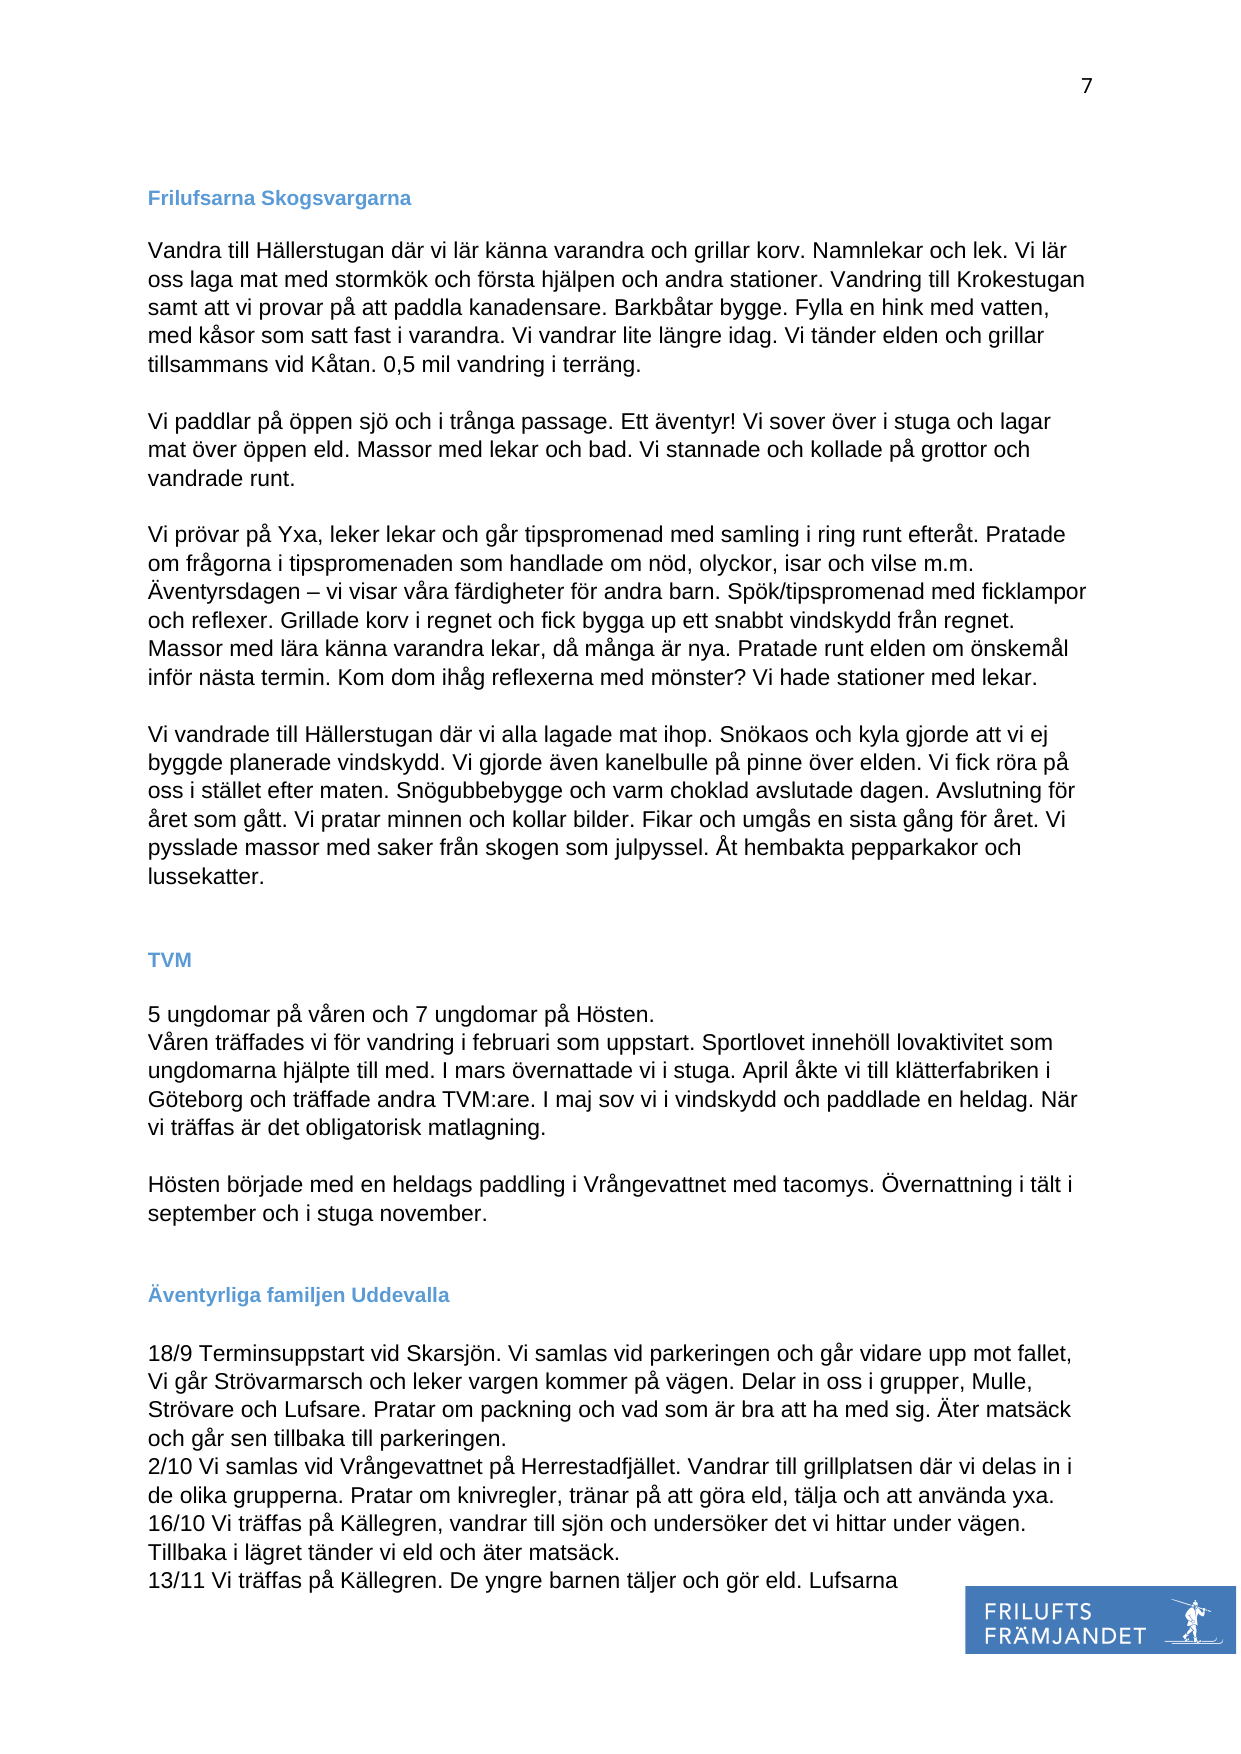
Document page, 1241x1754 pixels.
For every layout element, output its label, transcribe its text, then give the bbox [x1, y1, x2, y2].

text 5 ungdomar på våren och 7 ungdomar på Hösten. [148, 1001, 1093, 1027]
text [148, 1309, 1093, 1593]
text Vandra till Hällerstugan där vi lär känna varandra och grillar korv. Namnlekar och lek. Vi lär oss laga mat med stormkök och första hjälpen och andra stationer. Vandring till Krokestugan samt att vi provar på att paddla kanadensare. Barkbåtar bygge. Fylla en hink med vatten, med kåsor som satt fast i varandra. Vi vandrar lite längre idag. Vi tänder elden och grillar tillsammans vid Kåtan. 0,5 mil vandring i terräng. Vi paddlar på öppen sjö och i trånga passage. Ett äventyr! Vi sover över i stuga och lagar mat över öppen eld. Massor med lekar och bad. Vi stannade och kollade på grottor och vandrade runt. Vi prövar på Yxa, leker lekar och går tipspromenad med samling i ring runt efteråt. Pratade om frågorna i tipspromenaden som handlade om nöd, olyckor, isar och vilse m.m. Äventyrsdagen – vi visar våra färdigheter för andra barn. Spök/tipspromenad med ficklampor och reflexer. Grillade korv i regnet och fick bygga up ett snabbt vindskydd från regnet. Massor med lära känna varandra lekar, då många är nya. Pratade runt elden om önskemål inför nästa termin. Kom dom ihåg reflexerna med mönster? Vi hade stationer med lekar. Vi vandrade till Hällerstugan där vi alla lagade mat ihop. Snökaos och kyla gjorde att vi ej byggde planerade vindskydd. Vi gjorde även kanelbulle på pinne över elden. Vi fick röra på oss i stället efter maten. Snögubbebygge och varm choklad avslutade dagen. Avslutning för året som gått. Vi pratar minnen och kollar bilder. Fikar och umgås en sista gång för året. Vi pysslade massor med saker från skogen som julpyssel. Åt hembakta pepparkakor och lussekatter. [148, 237, 1093, 889]
text TVM [148, 948, 1093, 972]
text Hösten började med en heldags paddling i Vrångevattnet med tacomys. Övernattning i tält i september och i stuga november. [148, 1171, 1093, 1226]
text Äventyrliga familjen Uddevalla [148, 1283, 1093, 1307]
text Våren träffades vi för vandring i februari som uppstart. Sportlovet innehöll lovaktivitet som ungdomarna hjälpte till med. I mars övernattade vi i stuga. April åkte vi till klätterfabriken i Göteborg och träffade andra TVM:are. I maj sov vi i vindskydd och paddlade en heldag. När vi träffas är det obligatorisk matlagning. [148, 1029, 1093, 1141]
text Frilufsarna Skogsvargarna [148, 185, 1093, 209]
picture [965, 1586, 1237, 1654]
